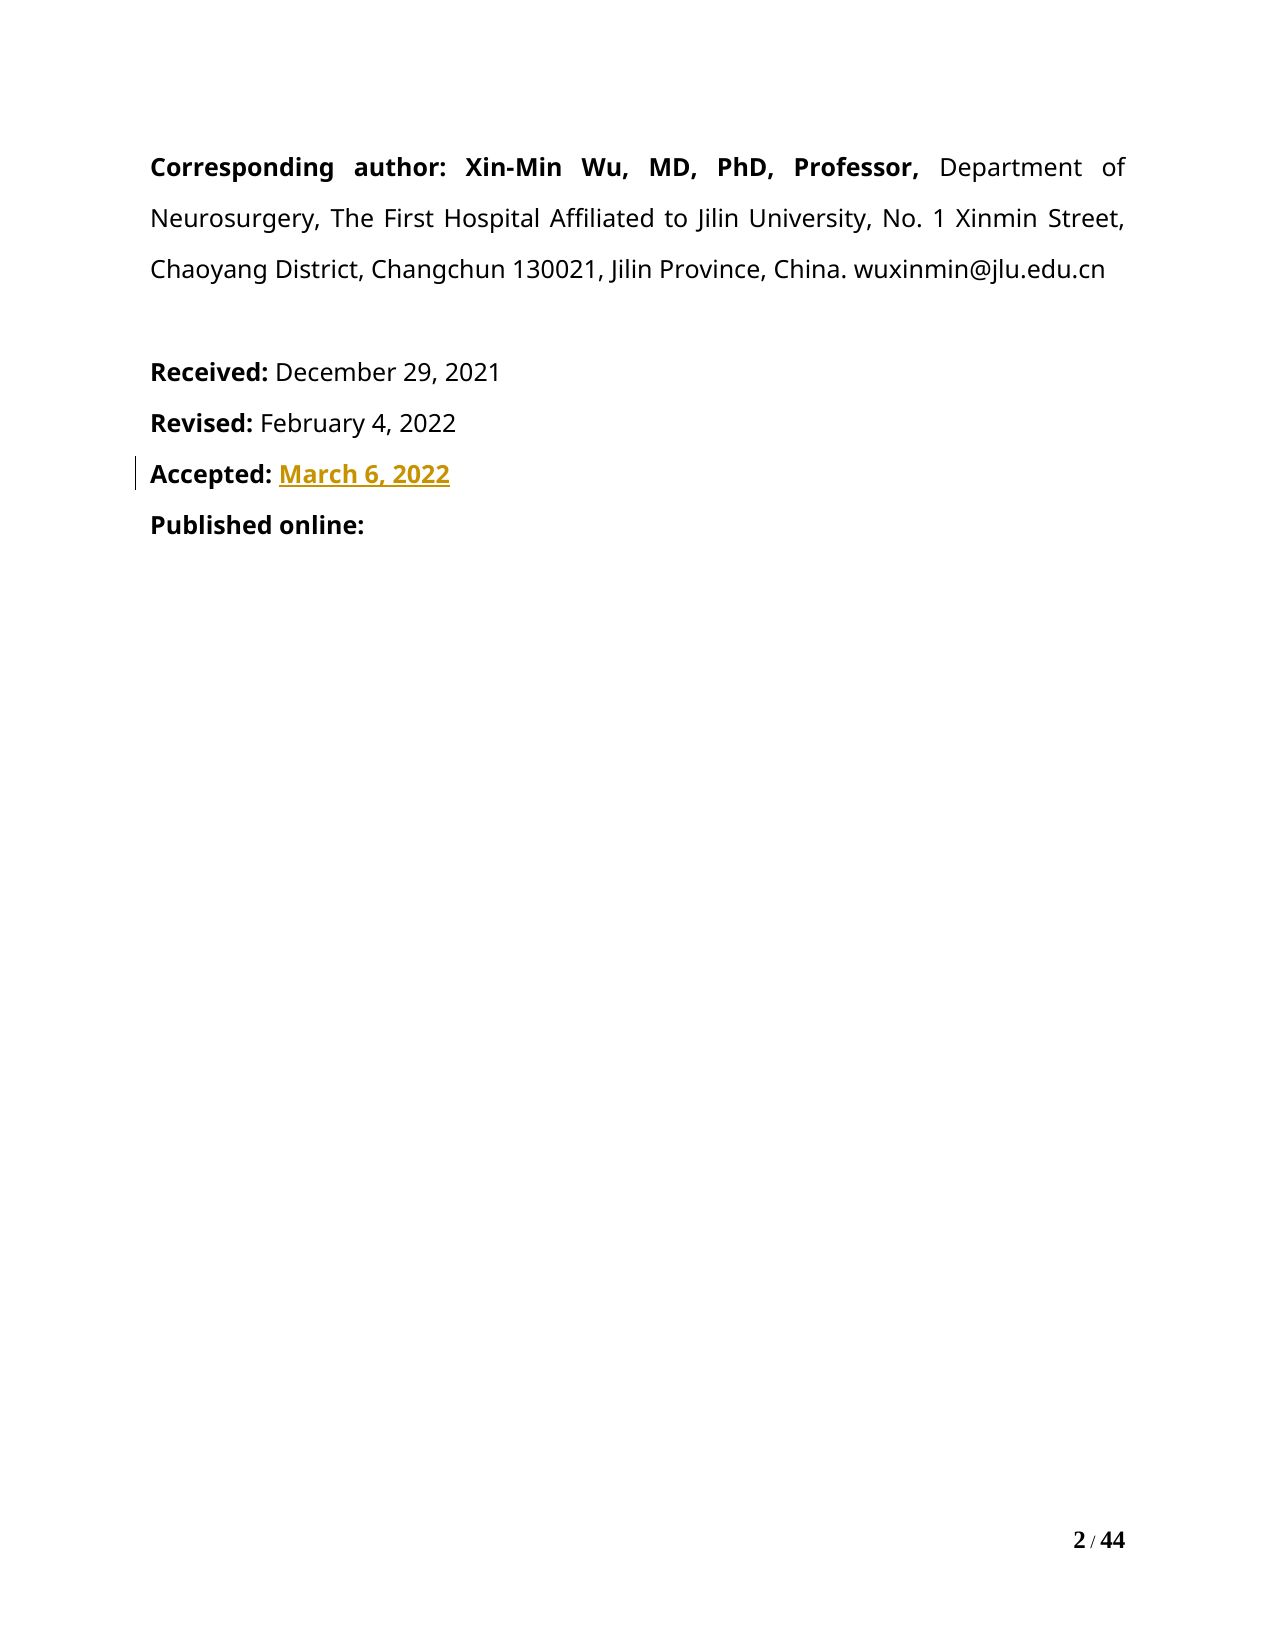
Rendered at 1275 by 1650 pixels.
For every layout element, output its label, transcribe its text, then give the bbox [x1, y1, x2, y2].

text Received: December 29, 2021 [150, 354, 1125, 388]
text Accepted: [150, 456, 1125, 490]
text Corresponding author: Xin-min Wu, MD, PhD, Professor, Department of Neurosurgery, the First Hospital Affiliated to Jilin University, No. 1 Xinmin street, Chaoyang district, Changchun 130021, Jilin Province, China. wuxinmin@jlu.edu.cn [150, 150, 1125, 286]
text Published online: [150, 507, 1125, 541]
text Revised: February 4, 2022 [150, 405, 1125, 439]
